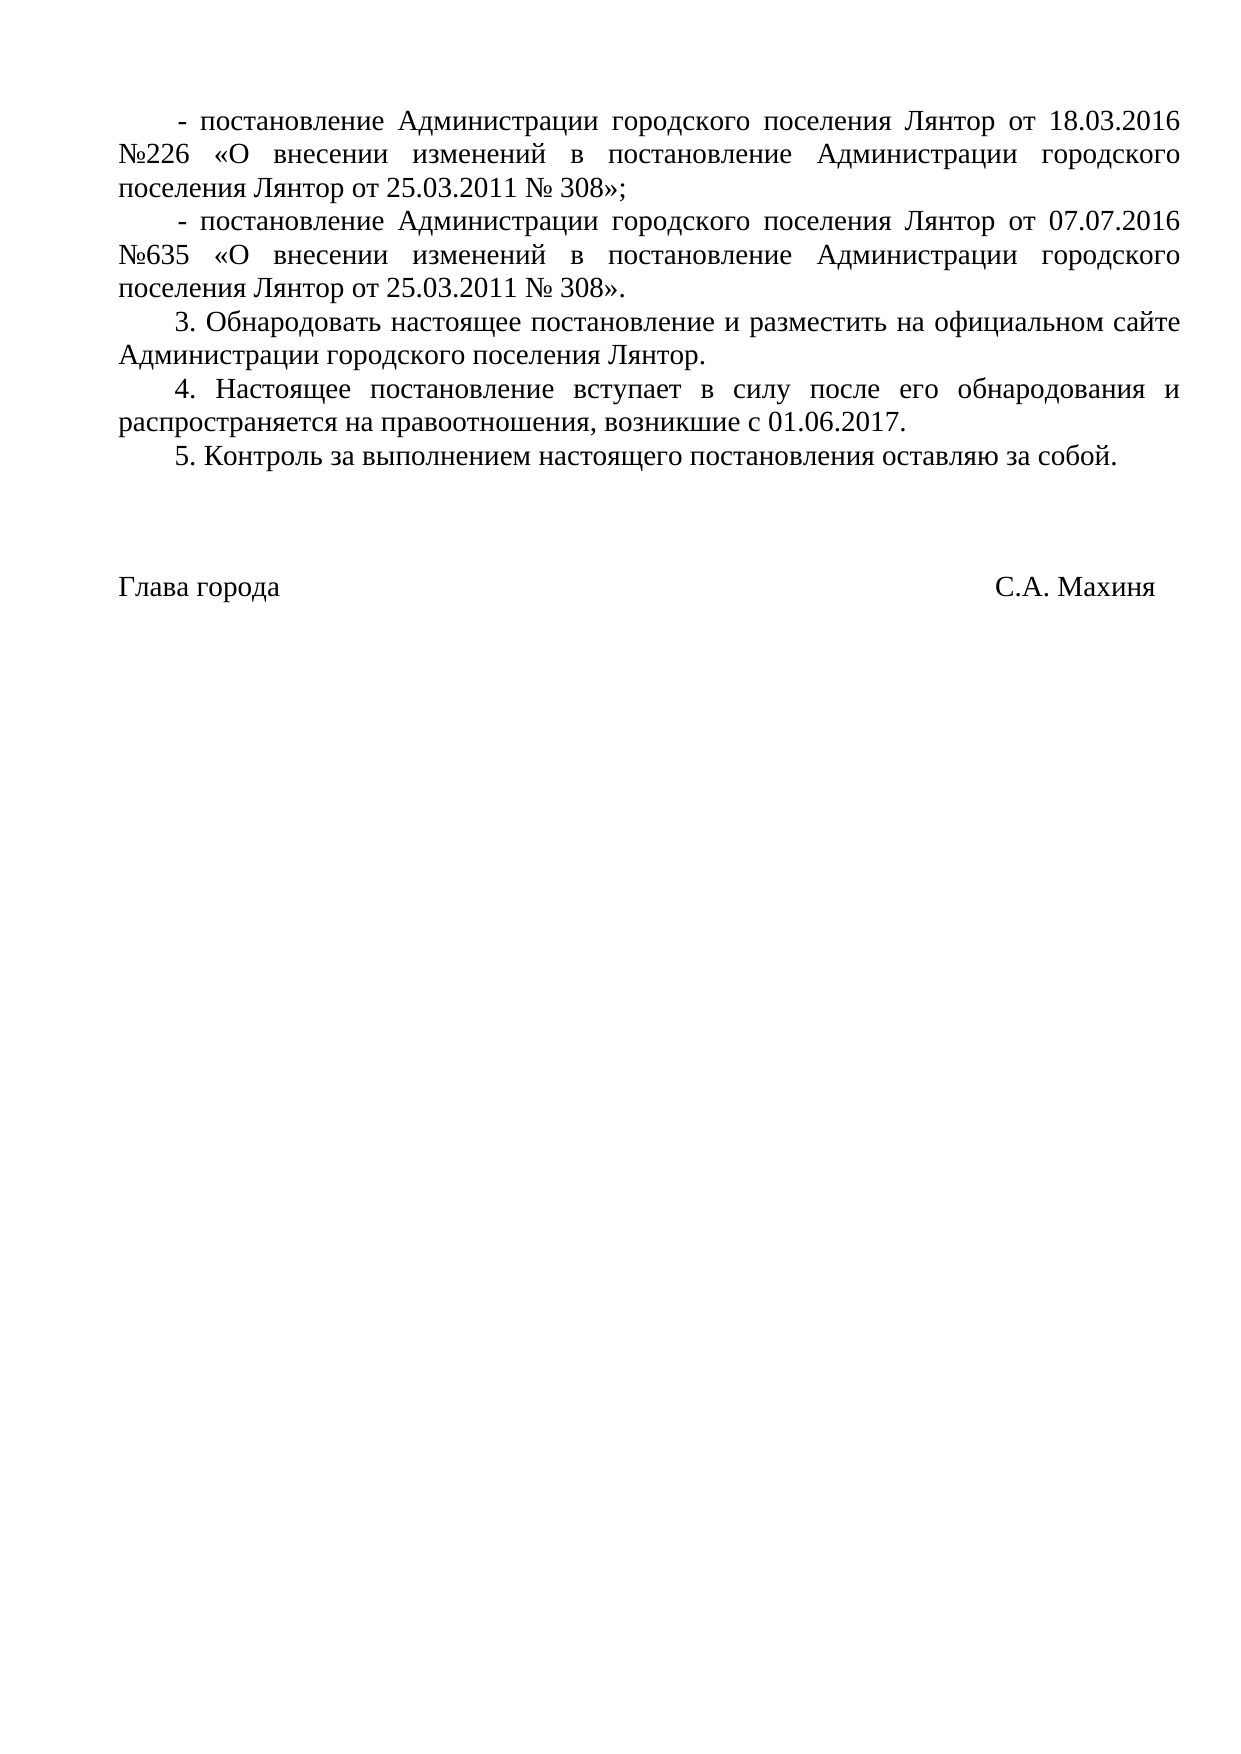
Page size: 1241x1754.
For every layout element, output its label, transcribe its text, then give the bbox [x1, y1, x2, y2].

text 3. Обнародовать настоящее постановление и разместить на официальном сайте Администрации городского поселения Лянтор. [118, 304, 1181, 371]
text Глава города С.А. Махиня [118, 569, 1181, 602]
text - постановление Администрации городского поселения Лянтор от 18.03.2016 №226 «О внесении изменений в постановление Администрации городского поселения Лянтор от 25.03.2011 № 308»; [118, 103, 1181, 203]
text 4. Настоящее постановление вступает в силу после его обнародования и распространяется на правоотношения, возникшие с 01.06.2017. [118, 371, 1181, 438]
text 5. Контроль за выполнением настоящего постановления оставляю за собой. [118, 438, 1181, 472]
text - постановление Администрации городского поселения Лянтор от 07.07.2016 №635 «О внесении изменений в постановление Администрации городского поселения Лянтор от 25.03.2011 № 308». [118, 203, 1181, 304]
